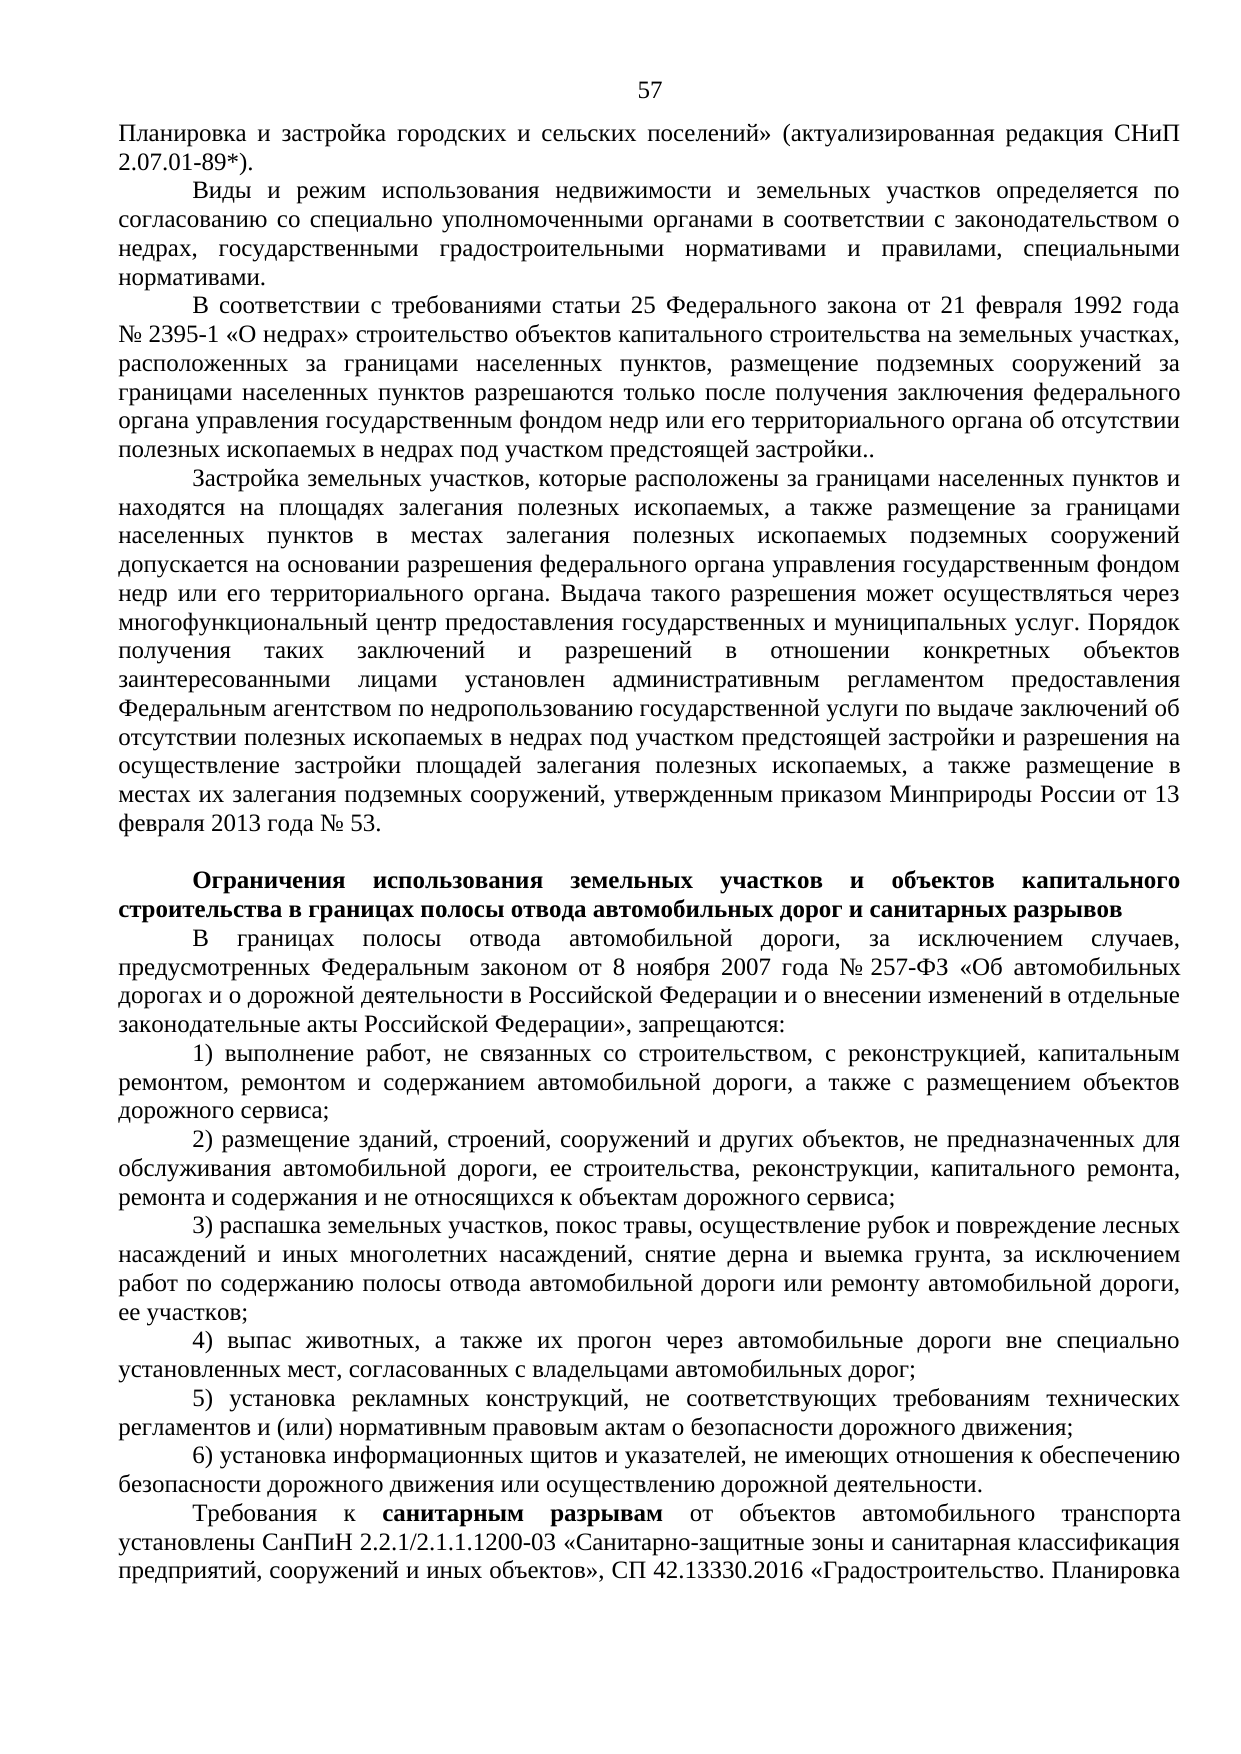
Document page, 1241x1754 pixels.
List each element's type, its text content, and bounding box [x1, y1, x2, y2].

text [118, 1498, 1181, 1584]
text В границах полосы отвода автомобильной дороги, за исключением случаев, предусмотренных Федеральным законом от 8 ноября 2007 года № 257-ФЗ «Об автомобильных дорогах и о дорожной деятельности в Российской Федерации и о внесении изменений в отдельные законодательные акты Российской Федерации», запрещаются: [118, 923, 1181, 1038]
text Ограничения использования земельных участков и объектов капитального строительства в границах полосы отвода автомобильных дорог и санитарных разрывов [118, 866, 1181, 923]
text В соответствии с требованиями статьи 25 Федерального закона от 21 февраля 1992 года № 2395-1 «О недрах» строительство объектов капитального строительства на земельных участках, расположенных за границами населенных пунктов, размещение подземных сооружений за границами населенных пунктов разрешаются только после получения заключения федерального органа управления государственным фондом недр или его территориального органа об отсутствии полезных ископаемых в недрах под участком предстоящей застройки.. [118, 291, 1181, 463]
text 1) выполнение работ, не связанных со строительством, с реконструкцией, капитальным ремонтом, ремонтом и содержанием автомобильной дороги, а также с размещением объектов дорожного сервиса; [118, 1038, 1181, 1124]
text 6) установка информационных щитов и указателей, не имеющих отношения к обеспечению безопасности дорожного движения или осуществлению дорожной деятельности. [118, 1441, 1181, 1498]
text Виды и режим использования недвижимости и земельных участков определяется по согласованию со специально уполномоченными органами в соответствии с законодательством о недрах, государственными градостроительными нормативами и правилами, специальными нормативами. [118, 176, 1181, 291]
text 5) установка рекламных конструкций, не соответствующих требованиям технических регламентов и (или) нормативным правовым актам о безопасности дорожного движения; [118, 1383, 1181, 1441]
text 2) размещение зданий, строений, сооружений и других объектов, не предназначенных для обслуживания автомобильной дороги, ее строительства, реконструкции, капитального ремонта, ремонта и содержания и не относящихся к объектам дорожного сервиса; [118, 1124, 1181, 1211]
text 3) распашка земельных участков, покос травы, осуществление рубок и повреждение лесных насаждений и иных многолетних насаждений, снятие дерна и выемка грунта, за исключением работ по содержанию полосы отвода автомобильной дороги или ремонту автомобильной дороги, ее участков; [118, 1211, 1181, 1326]
text Застройка земельных участков, которые расположены за границами населенных пунктов и находятся на площадях залегания полезных ископаемых, а также размещение за границами населенных пунктов в местах залегания полезных ископаемых подземных сооружений допускается на основании разрешения федерального органа управления государственным фондом недр или его территориального органа. Выдача такого разрешения может осуществляться через многофункциональный центр предоставления государственных и муниципальных услуг. Порядок получения таких заключений и разрешений в отношении конкретных объектов заинтересованными лицами установлен административным регламентом предоставления Федеральным агентством по недропользованию государственной услуги по выдаче заключений об отсутствии полезных ископаемых в недрах под участком предстоящей застройки и разрешения на осуществление застройки площадей залегания полезных ископаемых, а также размещение в местах их залегания подземных сооружений, утвержденным приказом Минприроды России от 13 февраля 2013 года № 53. [118, 463, 1181, 837]
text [118, 118, 1181, 176]
text 4) выпас животных, а также их прогон через автомобильные дороги вне специально установленных мест, согласованных с владельцами автомобильных дорог; [118, 1326, 1181, 1383]
